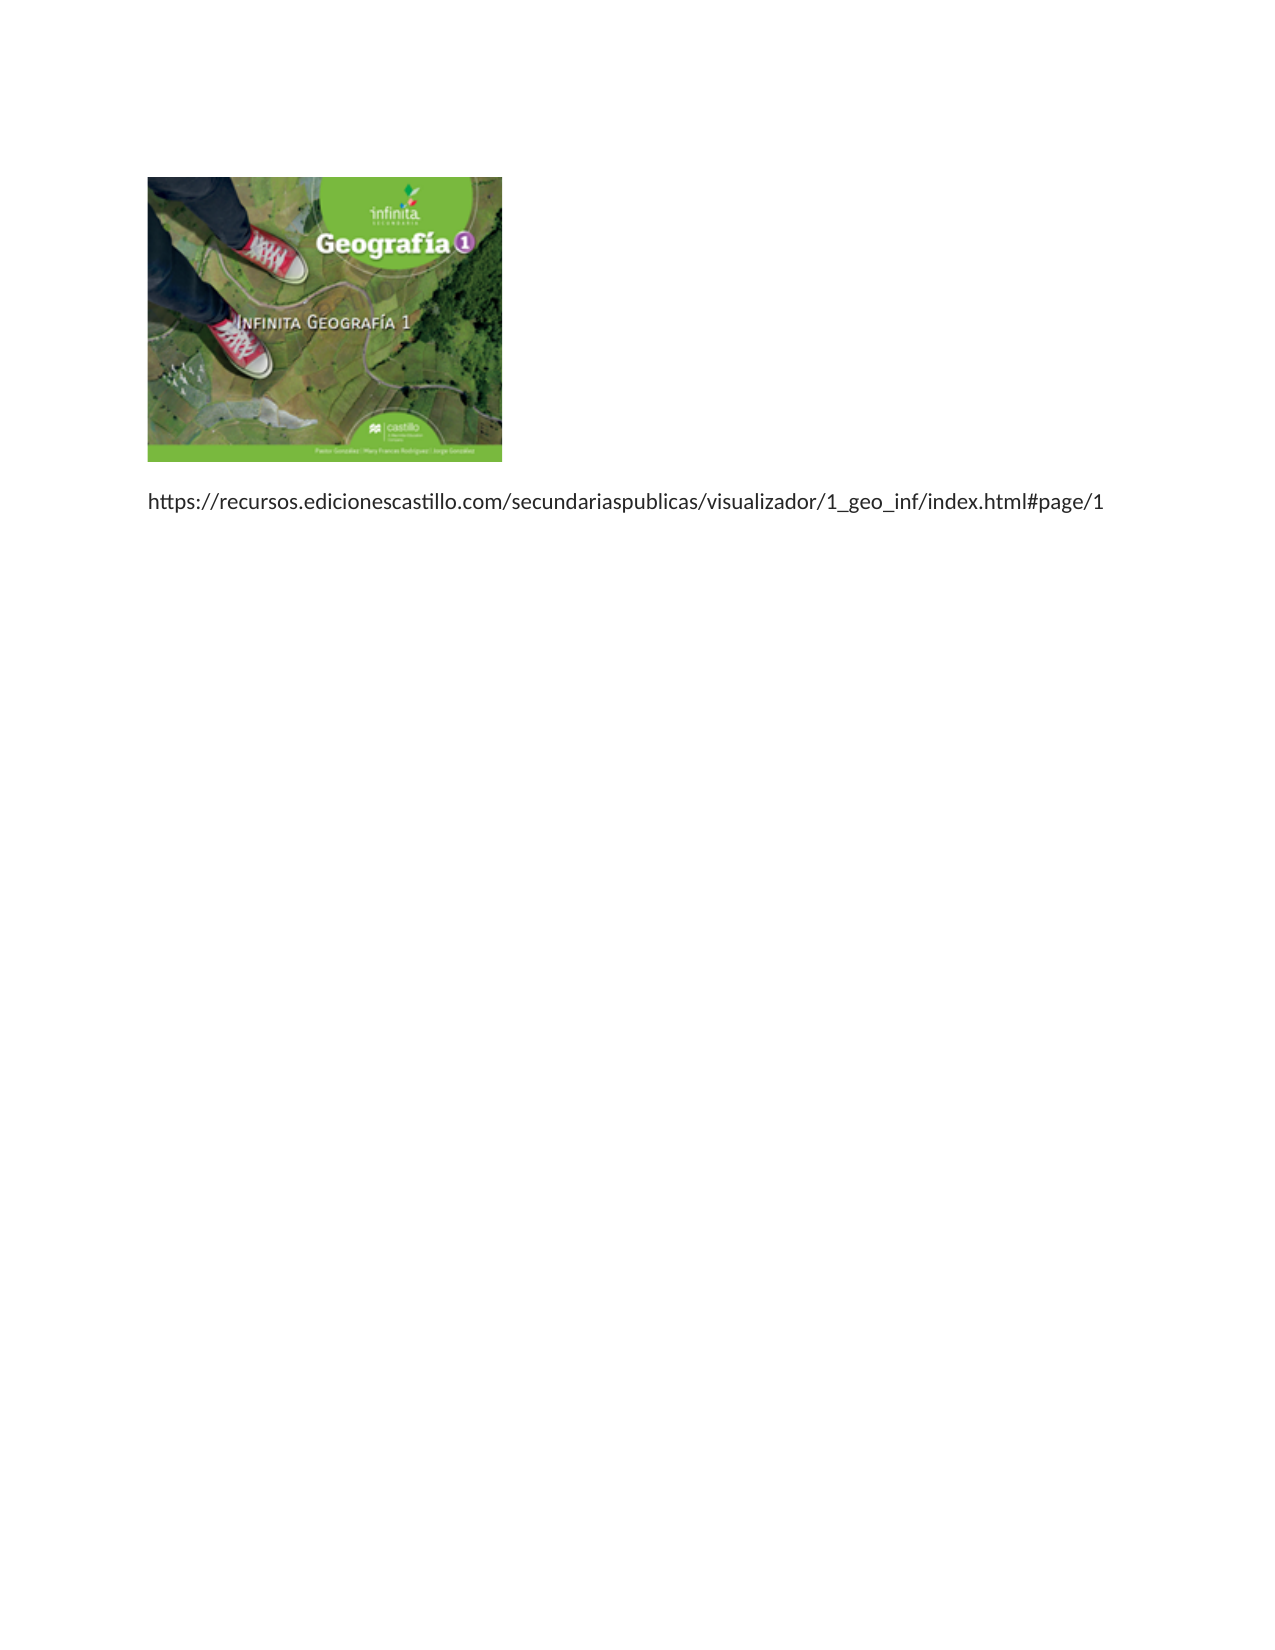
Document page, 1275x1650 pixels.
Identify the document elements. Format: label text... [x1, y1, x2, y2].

text https://recursos.edicionescastillo.com/secundariaspublicas/visualizador/1_geo_inf/index.html#page/1 [148, 487, 1127, 515]
picture [147, 177, 503, 462]
